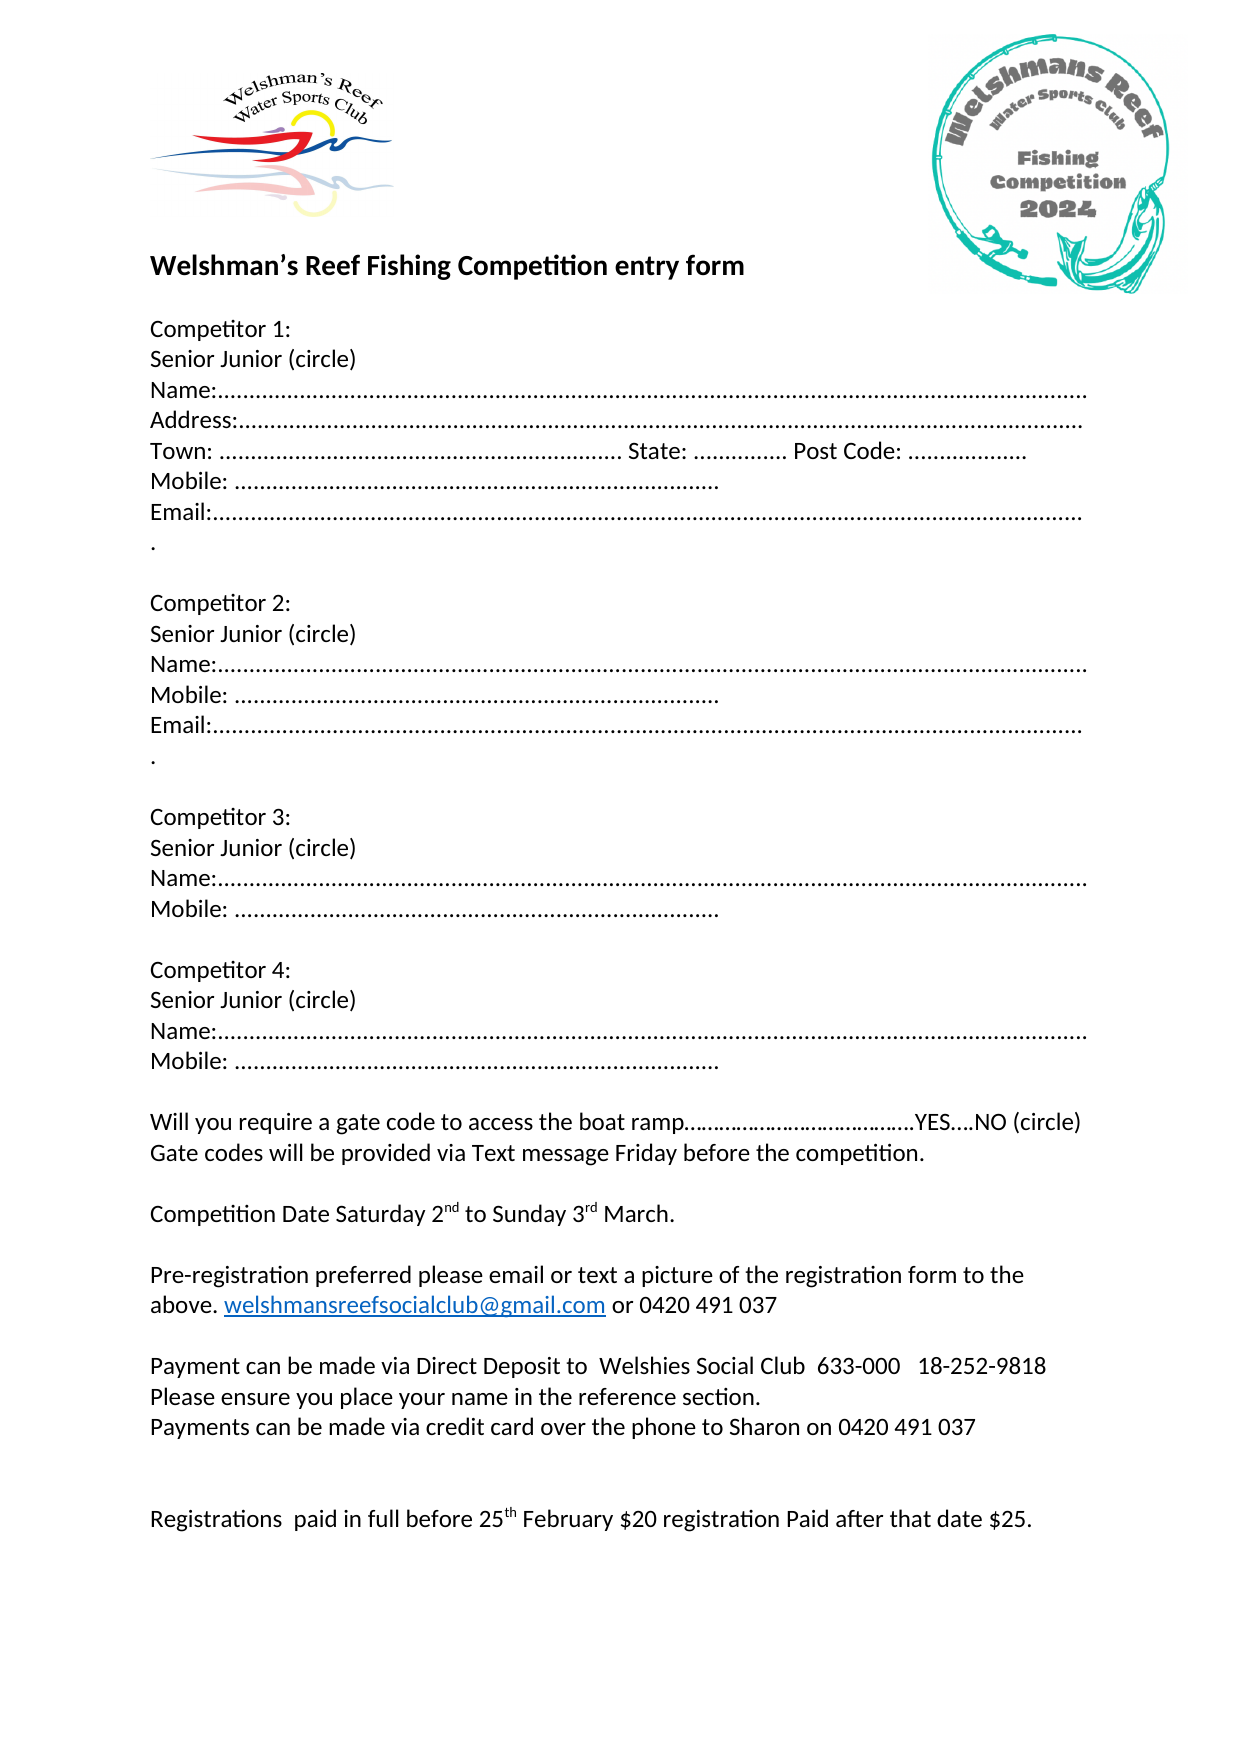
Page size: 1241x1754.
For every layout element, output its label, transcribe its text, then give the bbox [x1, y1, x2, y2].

text Gate codes will be provided via Text message Friday before the competition. [150, 1137, 1090, 1167]
text Competitor 2: [150, 587, 1090, 618]
picture [928, 34, 1188, 294]
text Name:.......................................................................................................................................... Mobile: ............................................................................. [150, 1015, 1090, 1076]
picture [150, 73, 394, 217]
text Registrations paid in full before 25th February $20 registration Paid after that date $25. [150, 1503, 1090, 1534]
text Name:.......................................................................................................................................... Address:...................................................................................................................................... Town: ................................................................ State: ............... Post Code: ................... Mobile: ............................................................................. [150, 374, 1090, 496]
text Payment can be made via Direct Deposit to Welshies Social Club 633-000 18-252-9818 [150, 1351, 1090, 1381]
text Competitor 4: [150, 954, 1090, 984]
text Payments can be made via credit card over the phone to Sharon on 0420 491 037 [150, 1412, 1090, 1442]
text Please ensure you place your name in the reference section. [150, 1381, 1090, 1412]
text Competitor 3: [150, 801, 1090, 832]
text Senior Junior (circle) [150, 343, 1090, 374]
text Name:.......................................................................................................................................... Mobile: ............................................................................. [150, 862, 1090, 923]
text Email:........................................................................................................................................... [150, 496, 1090, 557]
text Competitor 1: [150, 313, 1090, 343]
text Senior Junior (circle) [150, 618, 1090, 648]
text Will you require a gate code to access the boat ramp………………………………….YES….NO (circle) [150, 1106, 1090, 1137]
text Senior Junior (circle) [150, 832, 1090, 862]
text Name:.......................................................................................................................................... Mobile: ............................................................................. [150, 648, 1090, 709]
text Welshman’s Reef Fishing Competition entry form [150, 247, 928, 282]
text Email:........................................................................................................................................... [150, 709, 1090, 771]
text Pre-registration preferred please email or text a picture of the registration form to the above. welshmansreefsocialclub@gmail.com or 0420 491 037 [150, 1259, 1090, 1320]
text Senior Junior (circle) [150, 984, 1090, 1015]
text Competition Date Saturday 2nd to Sunday 3rd March. [150, 1198, 1090, 1228]
